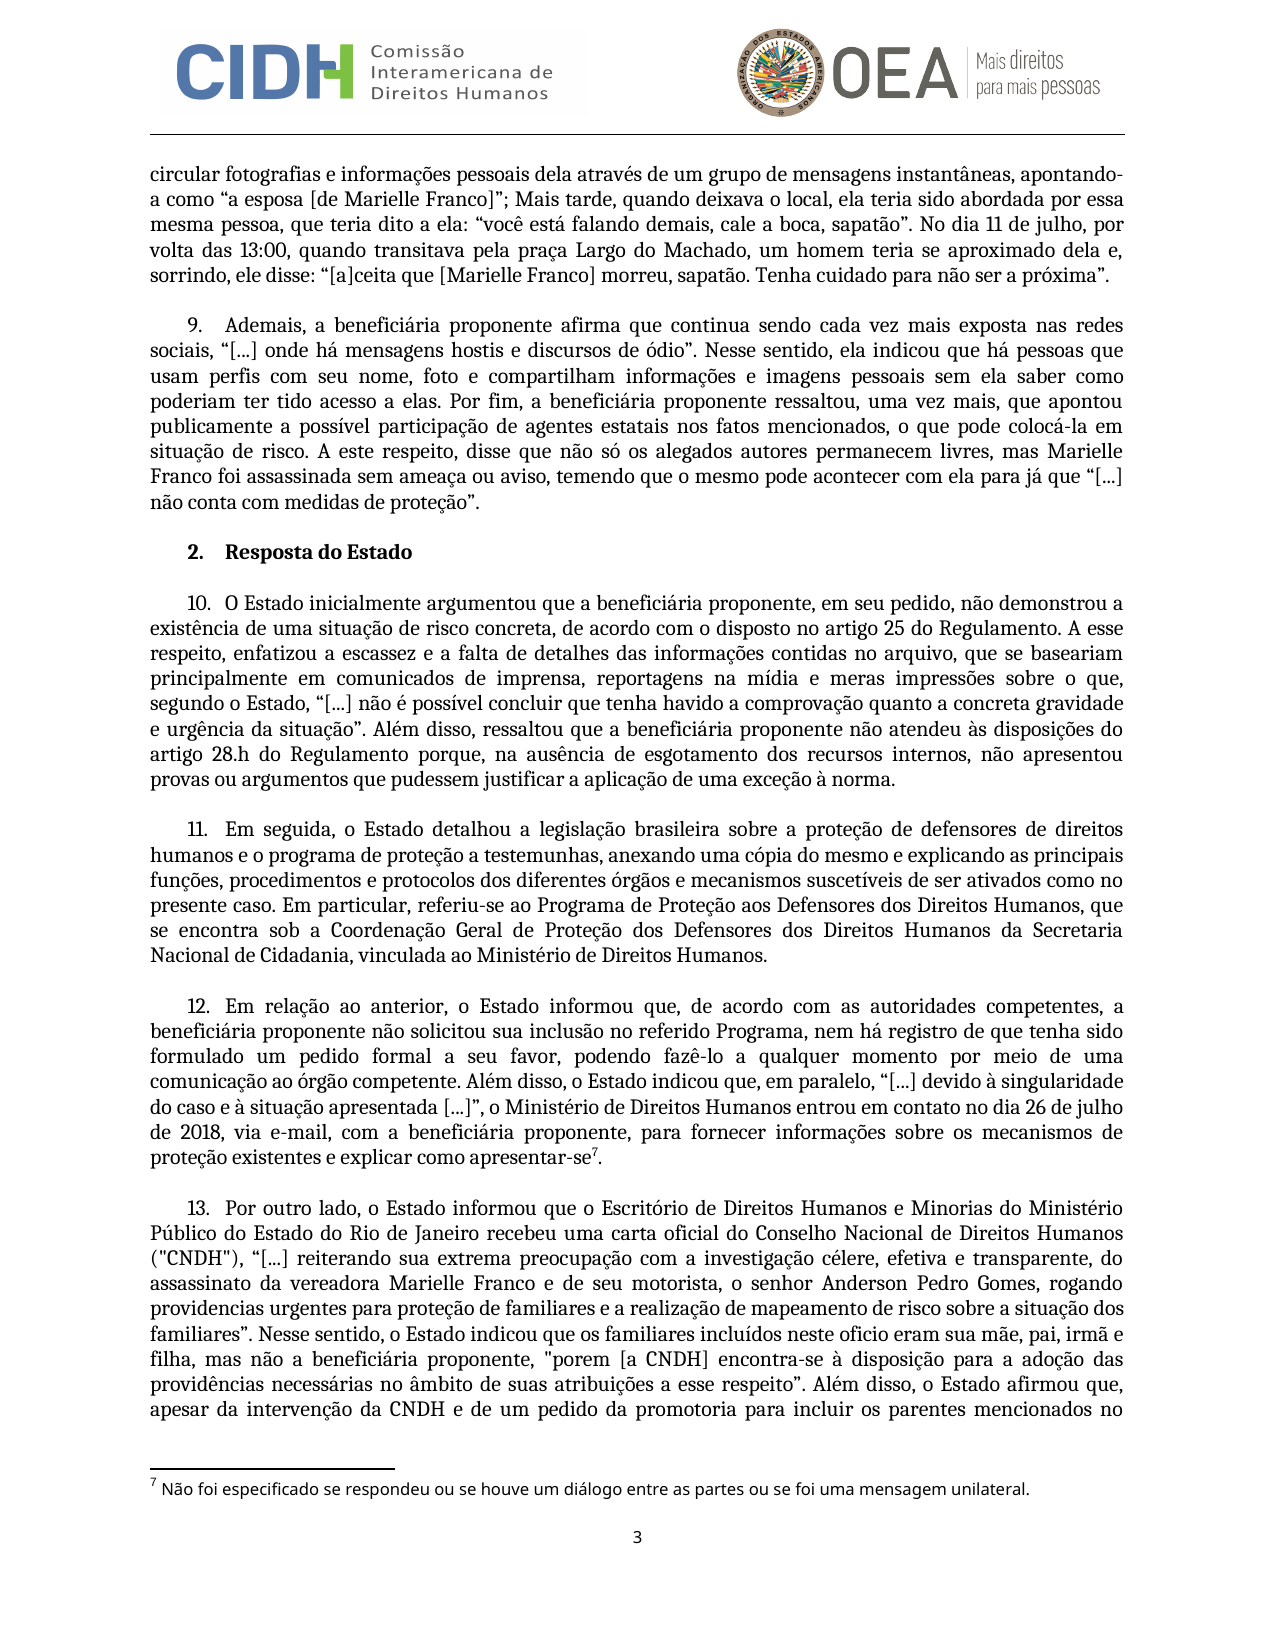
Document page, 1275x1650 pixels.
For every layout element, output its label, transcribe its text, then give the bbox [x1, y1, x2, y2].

list Em relação ao anterior, o Estado informou que, de acordo com as autoridades competentes, a beneficiária proponente não solicitou sua inclusão no referido Programa, nem há registro de que tenha sido formulado um pedido formal a seu favor, podendo fazê-lo a qualquer momento por meio de uma comunicação ao órgão competente. Além disso, o Estado indicou que, em paralelo, “[...] devido à singularidade do caso e à situação apresentada [...]”, o Ministério de Direitos Humanos entrou em contato no dia 26 de julho de 2018, via e-mail, com a beneficiária proponente, para fornecer informações sobre os mecanismos de proteção existentes e explicar como apresentar-se. [150, 994, 1125, 1170]
picture [159, 28, 588, 117]
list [150, 1195, 1125, 1422]
picture [728, 20, 1108, 125]
list Ademais, a beneficiária proponente afirma que continua sendo cada vez mais exposta nas redes sociais, “[...] onde há mensagens hostis e discursos de ódio”. Nesse sentido, ela indicou que há pessoas que usam perfis com seu nome, foto e compartilham informações e imagens pessoais sem ela saber como poderiam ter tido acesso a elas. Por fim, a beneficiária proponente ressaltou, uma vez mais, que apontou publicamente a possível participação de agentes estatais nos fatos mencionados, o que pode colocá-la em situação de risco. A este respeito, disse que não só os alegados autores permanecem livres, mas Marielle Franco foi assassinada sem ameaça ou aviso, temendo que o mesmo pode acontecer com ela para já que “[...] não conta com medidas de proteção”. [150, 313, 1125, 515]
list Em seguida, o Estado detalhou a legislação brasileira sobre a proteção de defensores de direitos humanos e o programa de proteção a testemunhas, anexando uma cópia do mesmo e explicando as principais funções, procedimentos e protocolos dos diferentes órgãos e mecanismos suscetíveis de ser ativados como no presente caso. Em particular, referiu-se ao Programa de Proteção aos Defensores dos Direitos Humanos, que se encontra sob a Coordenação Geral de Proteção dos Defensores dos Direitos Humanos da Secretaria Nacional de Cidadania, vinculada ao Ministério de Direitos Humanos. [150, 817, 1125, 968]
list Adicionalmente, no dia 29 de maio, depois de um discurso em um evento que foi convidada (“A Esquerda das Praças” em que ativistas feministas de vários países latino-americanos falaram sobre a situação política na região), a beneficiária proponente indicou ter visto que uma pessoa não identificada começou a circular fotografias e informações pessoais dela através de um grupo de mensagens instantâneas, apontando-a como “a esposa [de Marielle Franco]”; Mais tarde, quando deixava o local, ela teria sido abordada por essa mesma pessoa, que teria dito a ela: “você está falando demais, cale a boca, sapatão”. No dia 11 de julho, por volta das 13:00, quando transitava pela praça Largo do Machado, um homem teria se aproximado dela e, sorrindo, ele disse: “[a]ceita que [Marielle Franco] morreu, sapatão. Tenha cuidado para não ser a próxima”. [150, 162, 1125, 288]
list O Estado inicialmente argumentou que a beneficiária proponente, em seu pedido, não demonstrou a existência de uma situação de risco concreta, de acordo com o disposto no artigo 25 do Regulamento. A esse respeito, enfatizou a escassez e a falta de detalhes das informações contidas no arquivo, que se baseariam principalmente em comunicados de imprensa, reportagens na mídia e meras impressões sobre o que, segundo o Estado, “[...] não é possível concluir que tenha havido a comprovação quanto a concreta gravidade e urgência da situação”. Além disso, ressaltou que a beneficiária proponente não atendeu às disposições do artigo 28.h do Regulamento porque, na ausência de esgotamento dos recursos internos, não apresentou provas ou argumentos que pudessem justificar a aplicação de uma exceção à norma. [150, 590, 1125, 792]
list Resposta do Estado [150, 540, 1125, 565]
